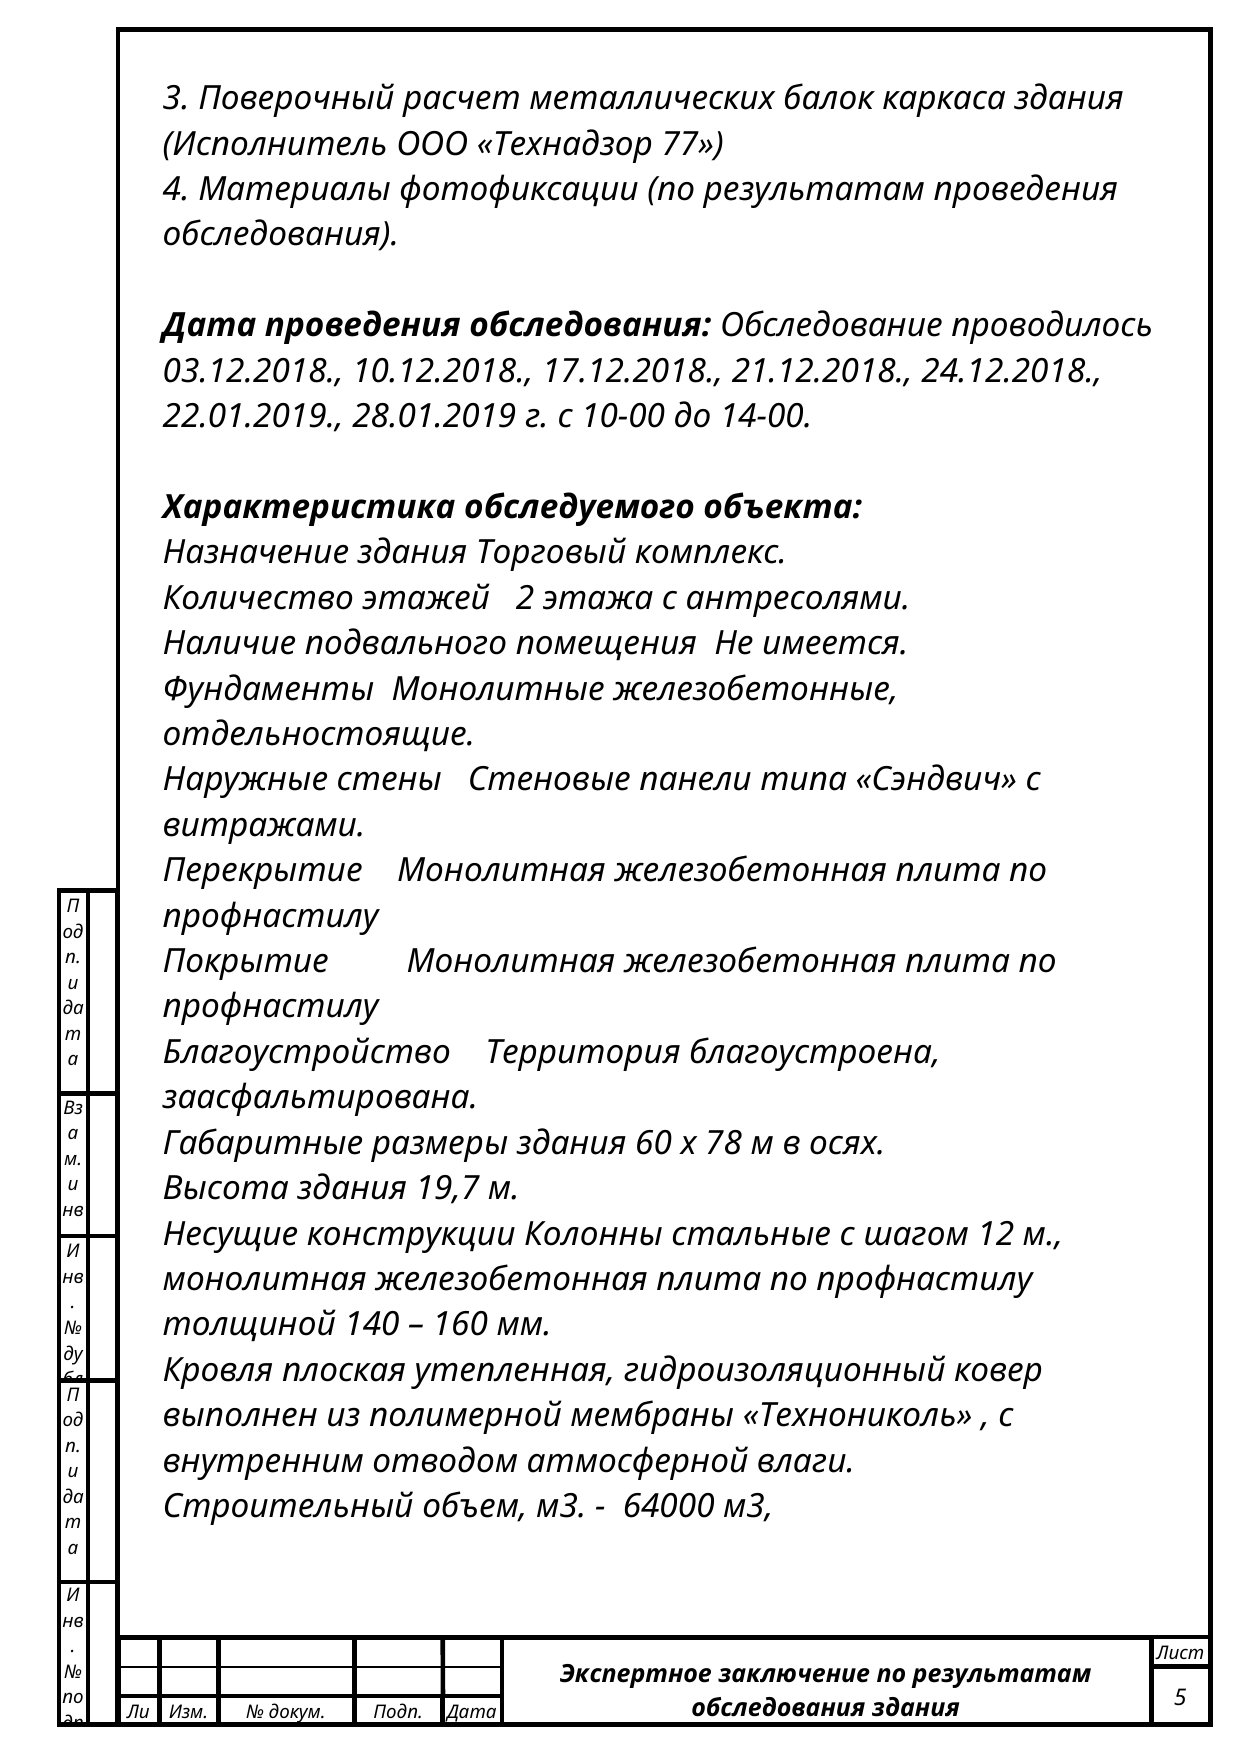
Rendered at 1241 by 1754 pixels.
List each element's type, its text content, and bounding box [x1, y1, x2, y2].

text 4. Материалы фотофиксации (по результатам проведения обследования). [162, 165, 1181, 256]
text Габаритные размеры здания 60 х 78 м в осях. [162, 1118, 1181, 1164]
text Несущие конструкции Колонны стальные с шагом 12 м., монолитная железобетонная плита по профнастилу толщиной 140 – 160 мм. [162, 1209, 1181, 1346]
text Перекрытие Монолитная железобетонная плита по профнастилу [162, 846, 1181, 937]
text Благоустройство Территория благоустроена, заасфальтирована. [162, 1028, 1181, 1118]
text Характеристика обследуемого объекта: [162, 483, 1181, 528]
text Покрытие Монолитная железобетонная плита по профнастилу [162, 937, 1181, 1028]
text Наружные стены Стеновые панели типа «Сэндвич» с витражами. [162, 755, 1181, 846]
text Кровля плоская утепленная, гидроизоляционный ковер выполнен из полимерной мембраны «Технониколь» , с внутренним отводом атмосферной влаги. [162, 1346, 1181, 1482]
text Наличие подвального помещения Не имеется. [162, 619, 1181, 664]
text Фундаменты Монолитные железобетонные, отдельностоящие. [162, 664, 1181, 755]
text Строительный объем, м3. - 64000 м3, [162, 1482, 1181, 1527]
text Дата проведения обследования: Обследование проводилось 03.12.2018., 10.12.2018., 17.12.2018., 21.12.2018., 24.12.2018., 22.01.2019., 28.01.2019 г. с 10-00 до 14-00. [162, 301, 1181, 437]
text Назначение здания Торговый комплекс. [162, 528, 1181, 573]
text Количество этажей 2 этажа с антресолями. [162, 573, 1181, 619]
text 3. Поверочный расчет металлических балок каркаса здания (Исполнитель ООО «Технадзор 77») [162, 74, 1181, 165]
text Высота здания 19,7 м. [162, 1164, 1181, 1209]
